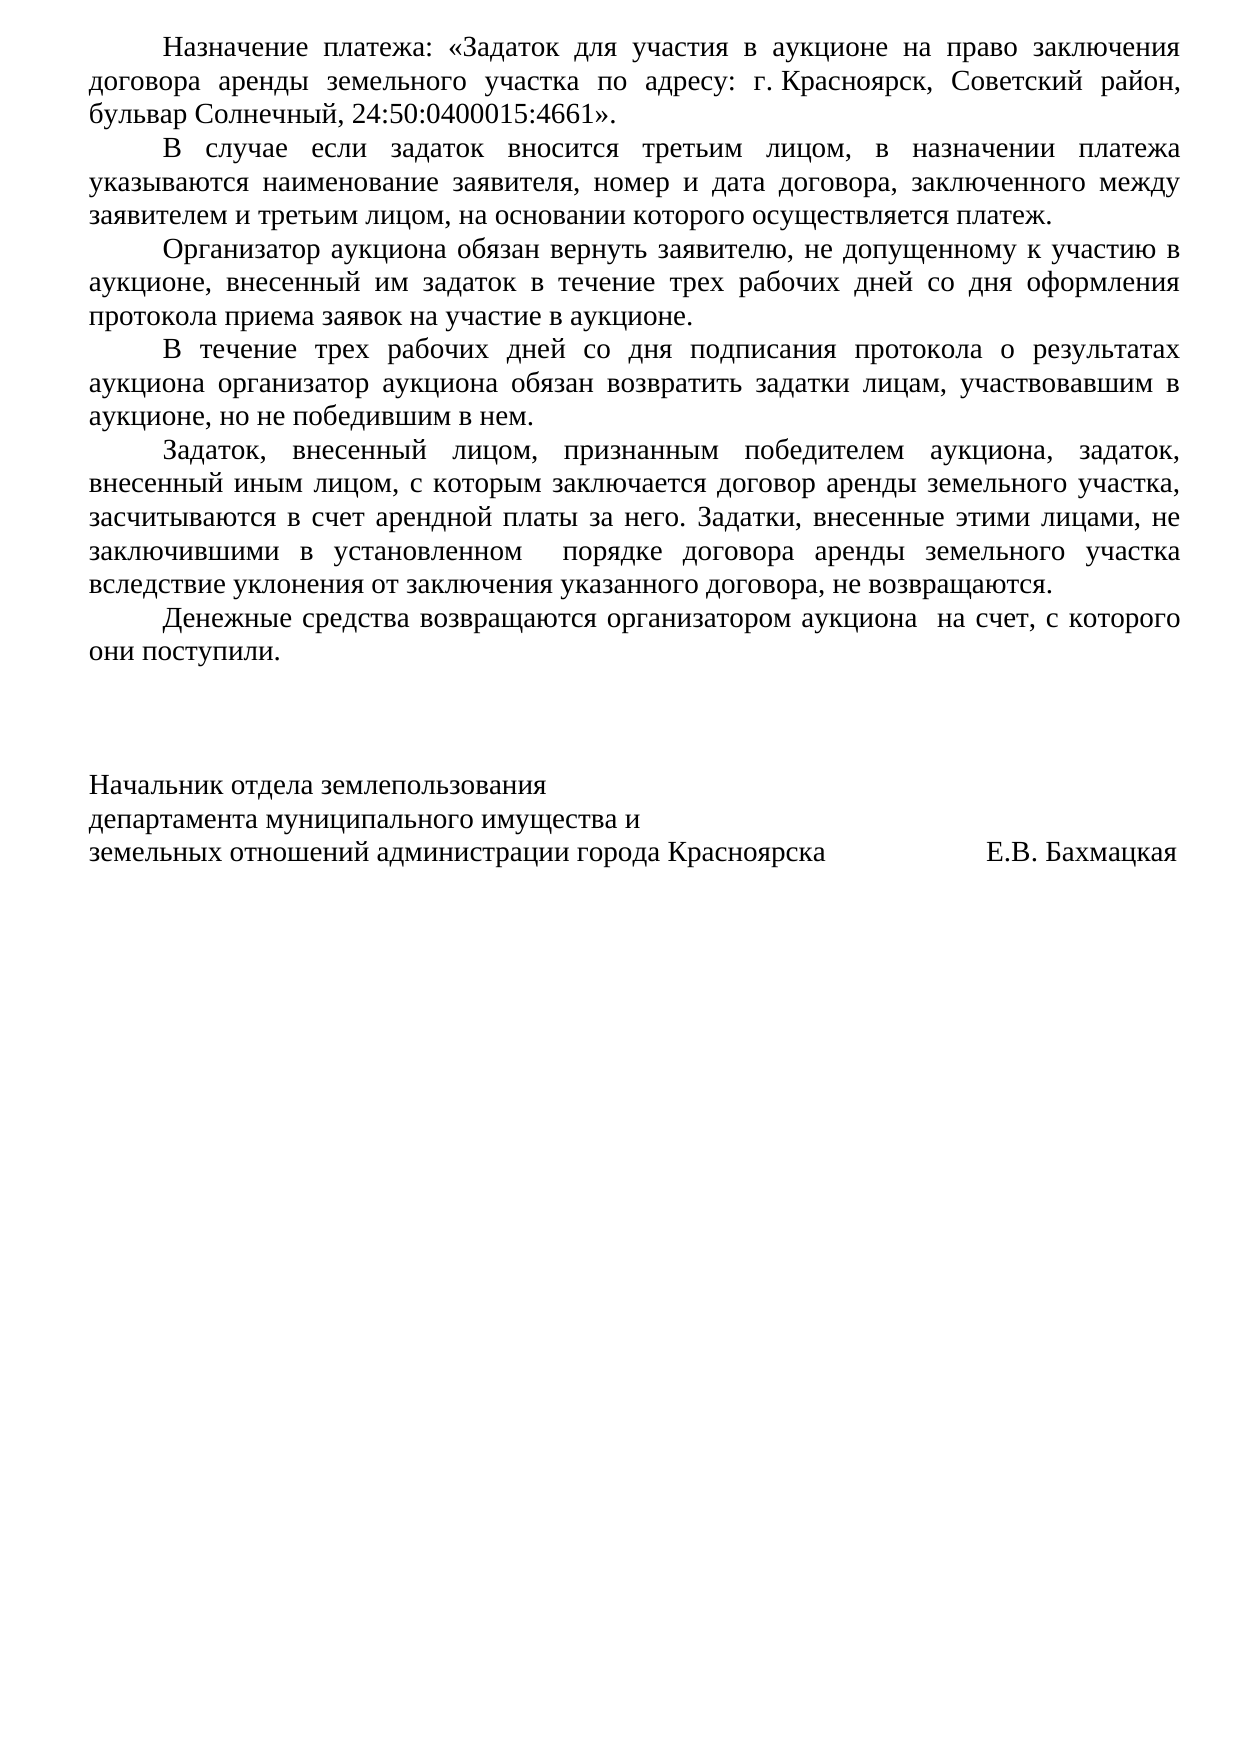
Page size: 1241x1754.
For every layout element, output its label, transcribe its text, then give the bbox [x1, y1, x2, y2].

text Задаток, внесенный лицом, признанным победителем аукциона, задаток, внесенный иным лицом, с которым заключается договор аренды земельного участка, засчитываются в счет арендной платы за него. Задатки, внесенные этими лицами, не заключившими в установленном порядке договора аренды земельного участка вследствие уклонения от заключения указанного договора, не возвращаются. [89, 432, 1181, 600]
text земельных отношений администрации города Красноярска Е.В. Бахмацкая [89, 834, 1181, 868]
text Организатор аукциона обязан вернуть заявителю, не допущенному к участию в аукционе, внесенный им задаток в течение трех рабочих дней со дня оформления протокола приема заявок на участие в аукционе. [89, 231, 1181, 331]
text Начальник отдела землепользования [89, 767, 1181, 801]
text департамента муниципального имущества и [89, 801, 1181, 834]
title В случае если задаток вносится третьим лицом, в назначении платежа указываются наименование заявителя, номер и дата договора, заключенного между заявителем и третьим лицом, на основании которого осуществляется платеж. [89, 130, 1181, 231]
text Денежные средства возвращаются организатором аукциона на счет, с которого они поступили. [89, 600, 1181, 667]
text В течение трех рабочих дней со дня подписания протокола о результатах аукциона организатор аукциона обязан возвратить задатки лицам, участвовавшим в аукционе, но не победившим в нем. [89, 331, 1181, 432]
title Назначение платежа: «Задаток для участия в аукционе на право заключения договора аренды земельного участка по адресу: г. Красноярск, Советский район, бульвар Солнечный, 24:50:0400015:4661». [89, 29, 1181, 130]
